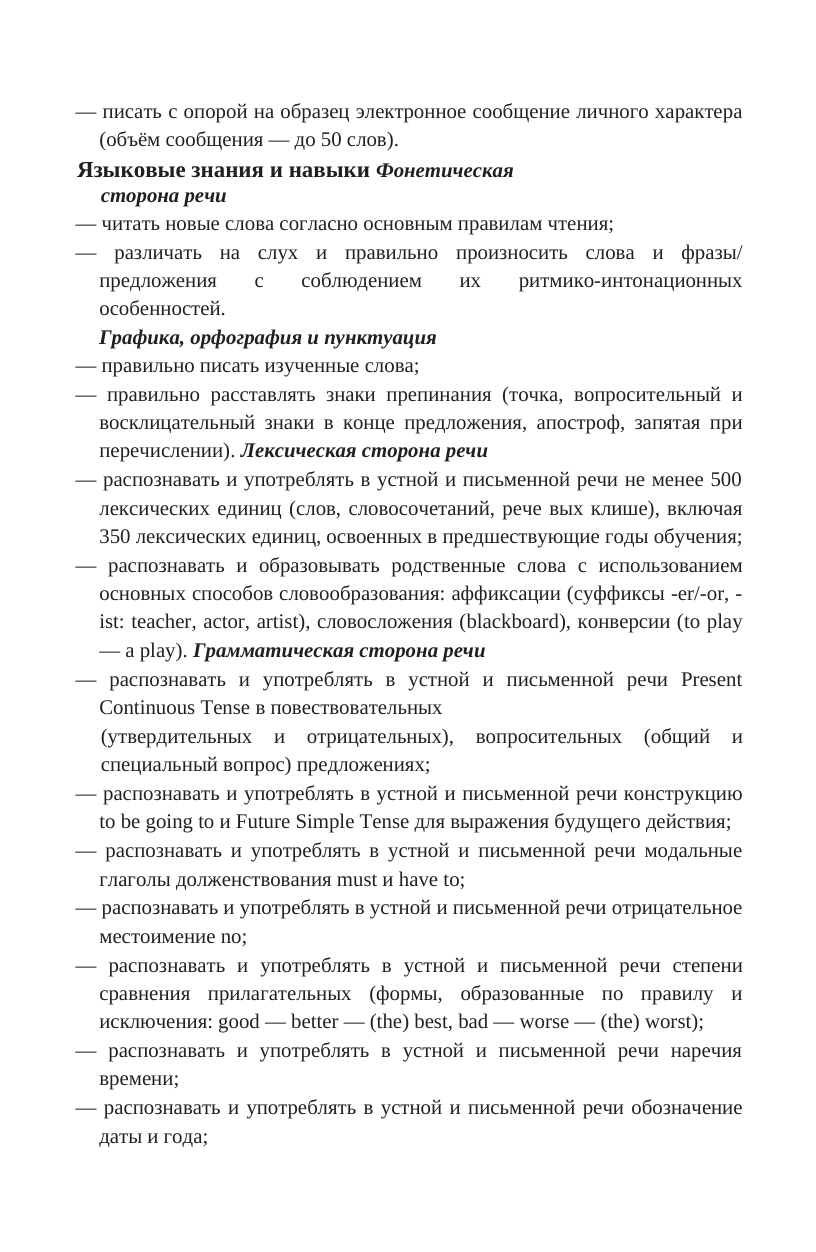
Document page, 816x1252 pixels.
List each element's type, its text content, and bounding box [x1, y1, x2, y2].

text — распознавать и употреблять в устной и письменной речи наречия времени; [75, 1038, 743, 1090]
text — распознавать и употреблять в устной и письменной речи Present Continuous Tense в повествовательных [75, 667, 743, 719]
text — писать с опорой на образец электронное сообщение личного характера (объём сообщения — до 50 слов). [75, 99, 743, 151]
text — распознавать и употреблять в устной и письменной речи не менее 500 лексических единиц (слов, словосочетаний, рече вых клише), включая 350 лексических единиц, освоенных в предшествующие годы обучения; [75, 467, 743, 548]
text (утвердительных и отрицательных), вопросительных (общий и специальный вопрос) предложениях; [101, 724, 743, 776]
text — правильно писать изученные слова; [75, 353, 743, 377]
text — распознавать и употреблять в устной и письменной речи конструкцию to be going to и Future Simple Tense для выражения будущего действия; [75, 781, 743, 833]
text — читать новые слова согласно основным правилам чтения; [75, 211, 743, 235]
text Языковые знания и навыки Фонетическая сторона речи [77, 156, 531, 207]
text — различать на слух и правильно произносить слова и фразы/ предложения с соблюдением их ритмико-интонационных особенностей. [75, 240, 743, 320]
text — распознавать и употреблять в устной и письменной речи степени сравнения прилагательных (формы, образованные по правилу и исключения: good — better — (the) best, bad — worse — (the) worst); [75, 952, 743, 1033]
text — распознавать и употреблять в устной и письменной речи модальные глаголы долженствования must и have to; [75, 838, 743, 891]
text — правильно расставлять знаки препинания (точка, вопросительный и восклицательный знаки в конце предложения, апостроф, запятая при перечислении). Лексическая сторона речи [75, 382, 743, 462]
text — распознавать и употреблять в устной и письменной речи отрицательное местоимение no; [75, 895, 743, 948]
text — распознавать и употреблять в устной и письменной речи обозначение даты и года; [75, 1095, 743, 1148]
text — распознавать и образовывать родственные слова с использованием основных способов словообразования: аффиксации (суффиксы -er/-or, -ist: teacher, actor, artist), словосложения (blackboard), конверсии (to play — a play). Грамматическая сторона речи [75, 553, 743, 662]
text Графика, орфография и пунктуация [99, 325, 744, 349]
